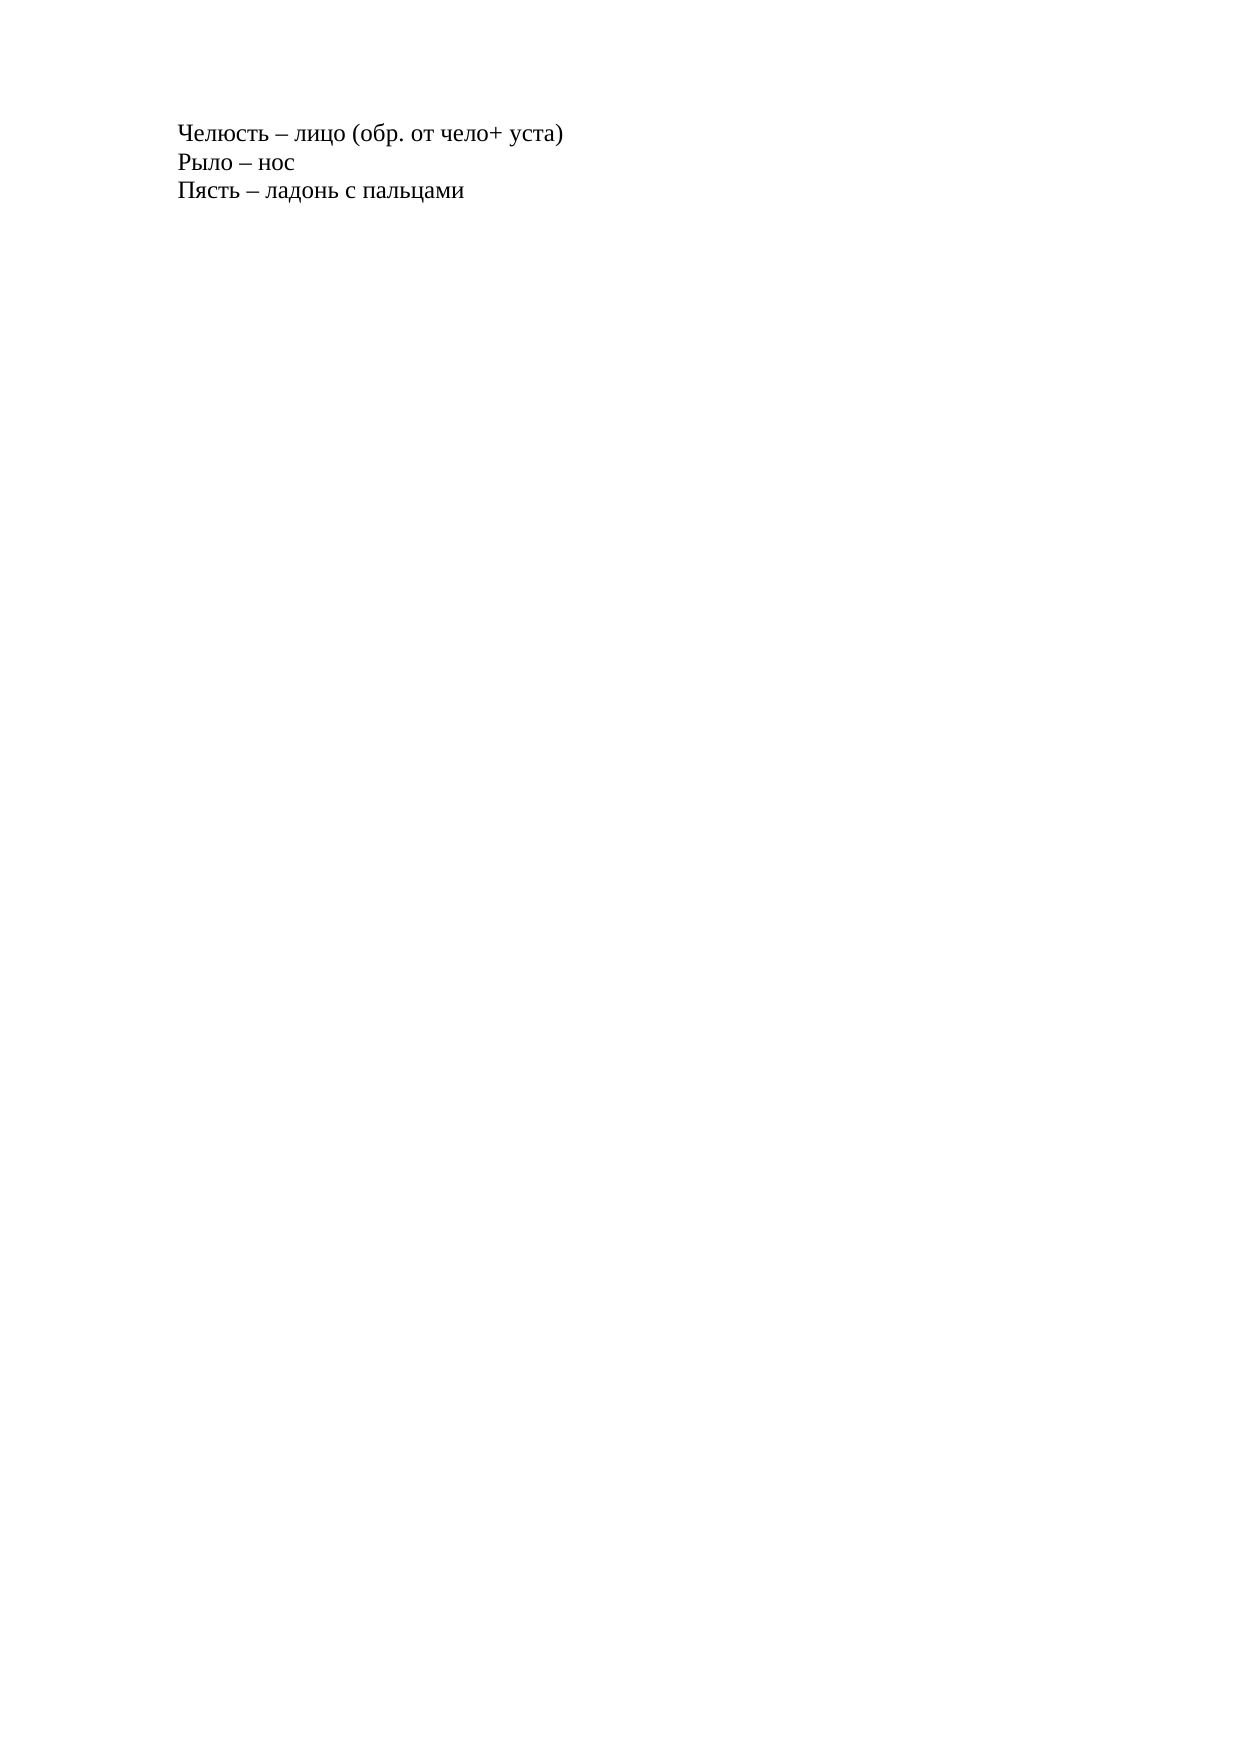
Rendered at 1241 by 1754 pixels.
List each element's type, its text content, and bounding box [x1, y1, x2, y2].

text Пясть – ладонь с пальцами [177, 176, 1152, 204]
text Челюсть – лицо (обр. от чело+ уста) [177, 118, 1152, 147]
text Рыло – нос [177, 147, 1152, 176]
